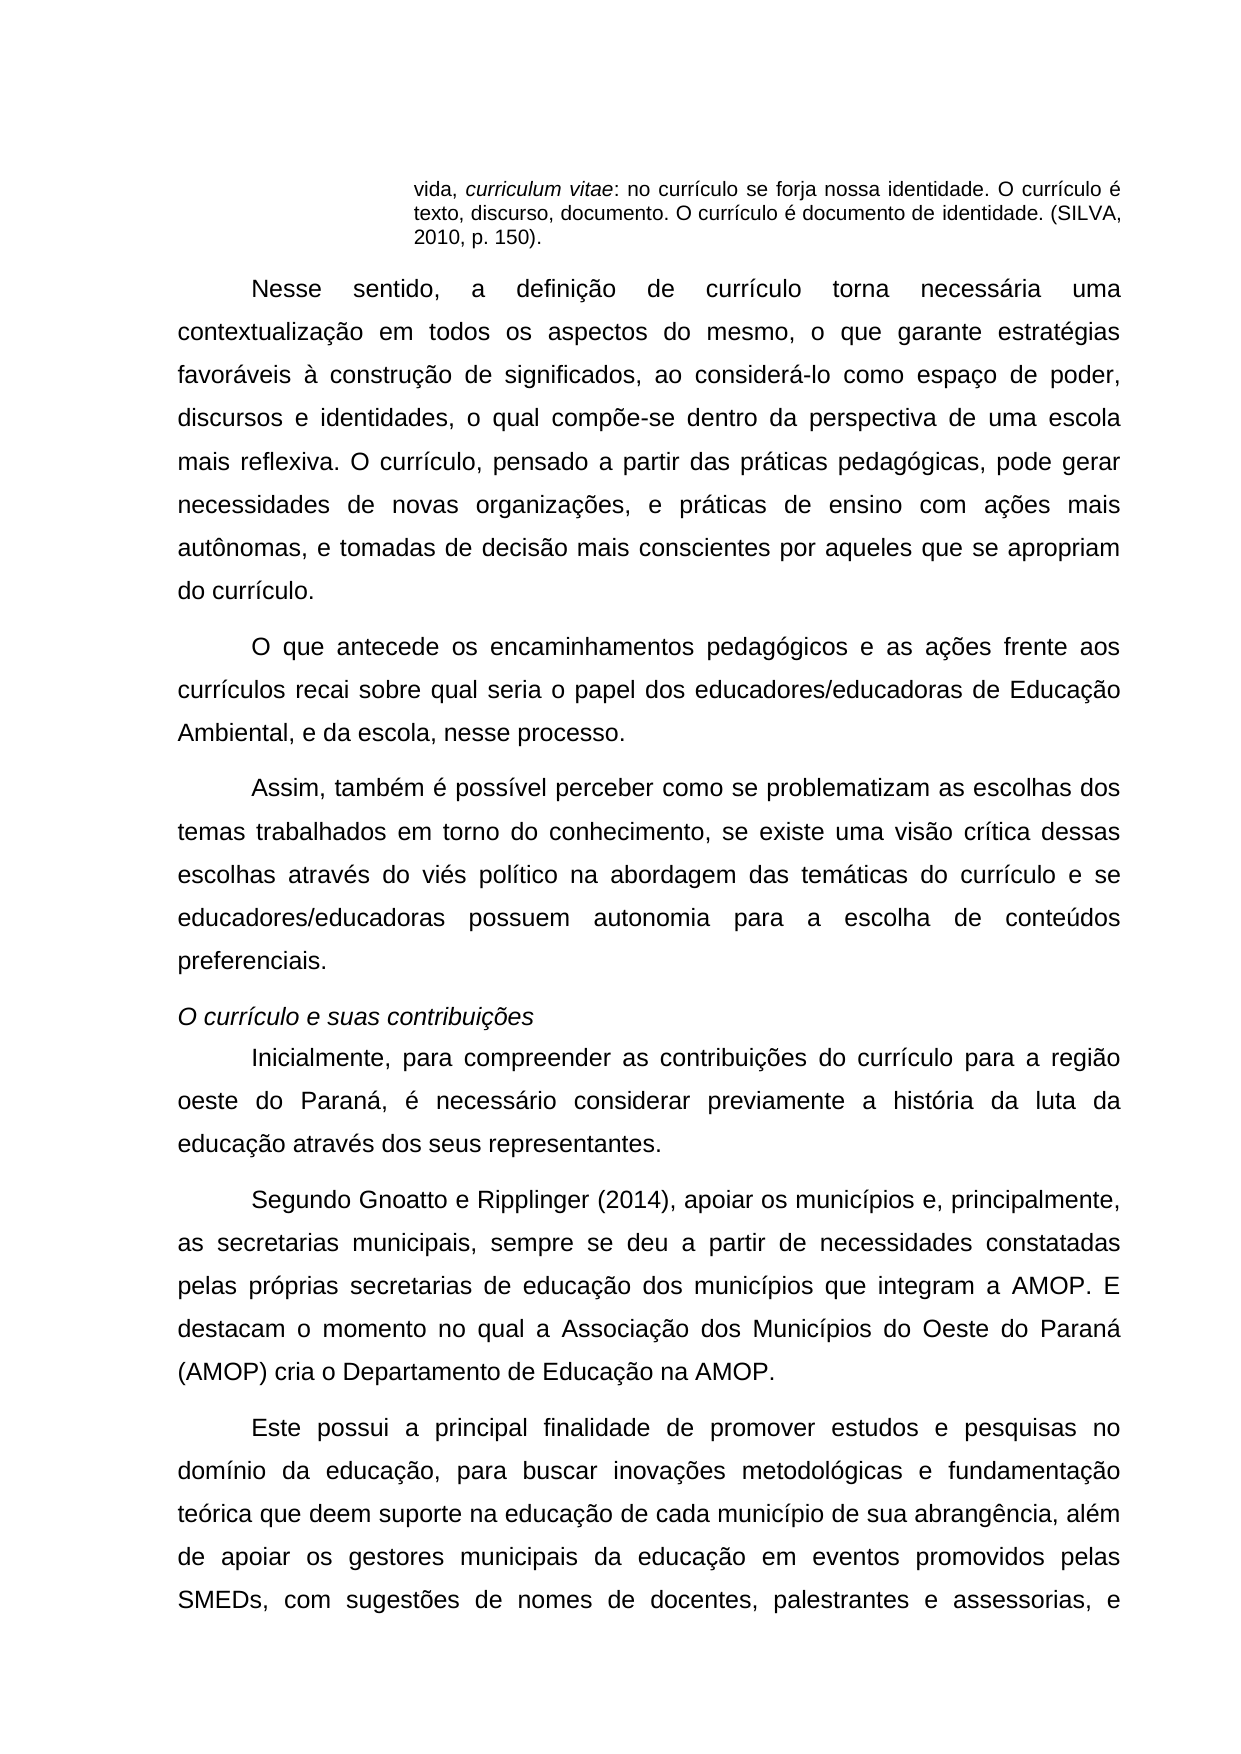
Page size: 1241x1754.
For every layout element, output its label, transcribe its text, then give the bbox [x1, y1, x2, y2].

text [413, 177, 1122, 249]
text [177, 1413, 1122, 1614]
text Nesse sentido, a definição de currículo torna necessária uma contextualização em todos os aspectos do mesmo, o que garante estratégias favoráveis à construção de significados, ao considerá-lo como espaço de poder, discursos e identidades, o qual compõe-se dentro da perspectiva de uma escola mais reflexiva. O currículo, pensado a partir das práticas pedagógicas, pode gerar necessidades de novas organizações, e práticas de ensino com ações mais autônomas, e tomadas de decisão mais conscientes por aqueles que se apropriam do currículo. [177, 274, 1122, 605]
text Segundo Gnoatto e Ripplinger (2014), apoiar os municípios e, principalmente, as secretarias municipais, sempre se deu a partir de necessidades constatadas pelas próprias secretarias de educação dos municípios que integram a AMOP. E destacam o momento no qual a Associação dos Municípios do Oeste do Paraná (AMOP) cria o Departamento de Educação na AMOP. [177, 1185, 1122, 1386]
text Inicialmente, para compreender as contribuições do currículo para a região oeste do Paraná, é necessário considerar previamente a história da luta da educação através dos seus representantes. [177, 1043, 1122, 1158]
text Assim, também é possível perceber como se problematizam as escolhas dos temas trabalhados em torno do conhecimento, se existe uma visão crítica dessas escolhas através do viés político na abordagem das temáticas do currículo e se educadores/educadoras possuem autonomia para a escolha de conteúdos preferenciais. [177, 773, 1122, 975]
text O que antecede os encaminhamentos pedagógicos e as ações frente aos currículos recai sobre qual seria o papel dos educadores/educadoras de Educação Ambiental, e da escola, nesse processo. [177, 632, 1122, 747]
subtitle O currículo e suas contribuições [177, 1002, 1122, 1030]
